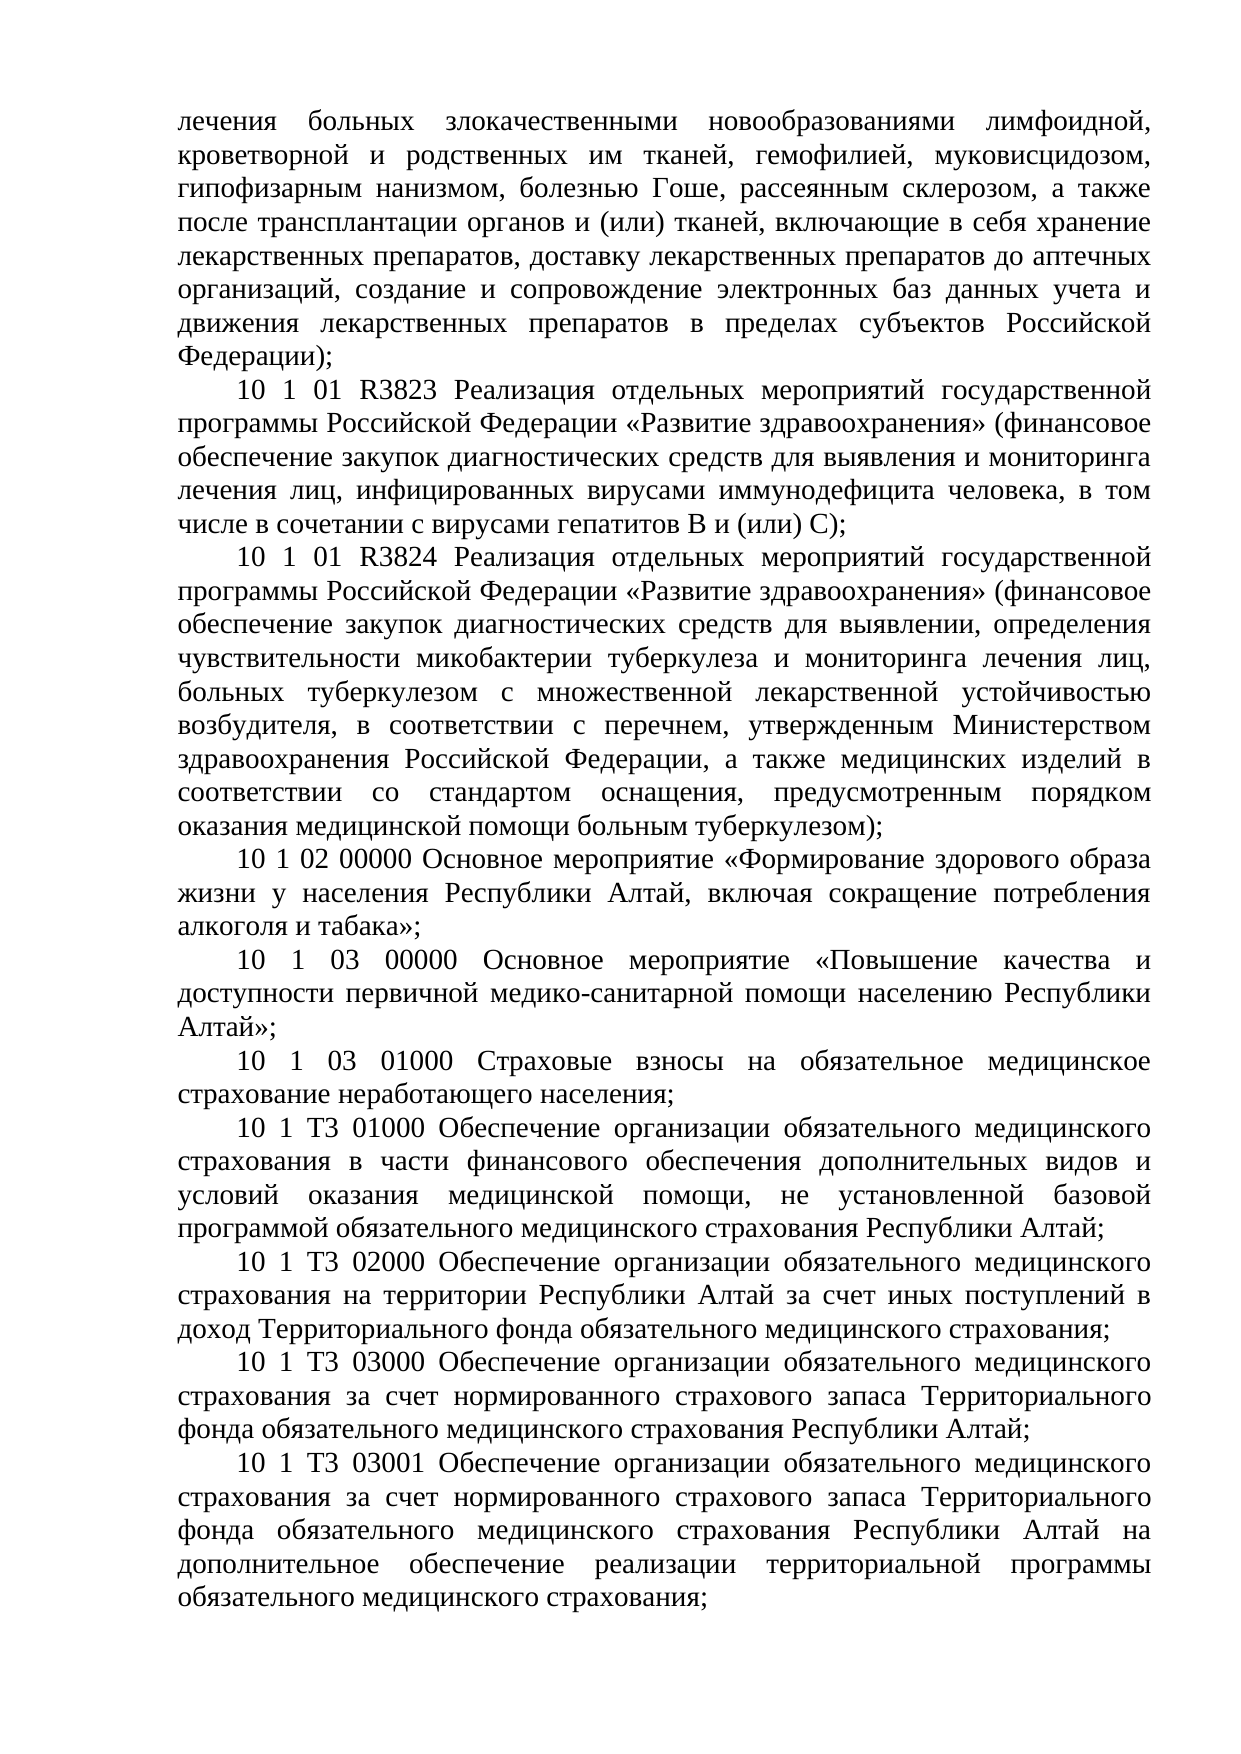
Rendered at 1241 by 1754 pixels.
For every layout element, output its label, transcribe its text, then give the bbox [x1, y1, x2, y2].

text 10 1 Т3 01000 Обеспечение организации обязательного медицинского страхования в части финансового обеспечения дополнительных видов и условий оказания медицинской помощи, не установленной базовой программой обязательного медицинского страхования Республики Алтай; [177, 1110, 1152, 1244]
text 10 1 Т3 02000 Обеспечение организации обязательного медицинского страхования на территории Республики Алтай за счет иных поступлений в доход Территориального фонда обязательного медицинского страхования; [177, 1244, 1152, 1344]
text 10 1 01 R3824 Реализация отдельных мероприятий государственной программы Российской Федерации «Развитие здравоохранения» (финансовое обеспечение закупок диагностических средств для выявлении, определения чувствительности микобактерии туберкулеза и мониторинга лечения лиц, больных туберкулезом с множественной лекарственной устойчивостью возбудителя, в соответствии с перечнем, утвержденным Министерством здравоохранения Российской Федерации, а также медицинских изделий в соответствии со стандартом оснащения, предусмотренным порядком оказания медицинской помощи больным туберкулезом); [177, 539, 1152, 841]
text 10 1 02 00000 Основное мероприятие «Формирование здорового образа жизни у населения Республики Алтай, включая сокращение потребления алкоголя и табака»; [177, 841, 1152, 942]
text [177, 103, 1152, 372]
text 10 1 Т3 03000 Обеспечение организации обязательного медицинского страхования за счет нормированного страхового запаса Территориального фонда обязательного медицинского страхования Республики Алтай; [177, 1344, 1152, 1445]
text 10 1 03 01000 Страховые взносы на обязательное медицинское страхование неработающего населения; [177, 1043, 1152, 1110]
text 10 1 01 R3823 Реализация отдельных мероприятий государственной программы Российской Федерации «Развитие здравоохранения» (финансовое обеспечение закупок диагностических средств для выявления и мониторинга лечения лиц, инфицированных вирусами иммунодефицита человека, в том числе в сочетании с вирусами гепатитов В и (или) С); [177, 372, 1152, 539]
text 10 1 03 00000 Основное мероприятие «Повышение качества и доступности первичной медико-санитарной помощи населению Республики Алтай»; [177, 942, 1152, 1043]
text 10 1 Т3 03001 Обеспечение организации обязательного медицинского страхования за счет нормированного страхового запаса Территориального фонда обязательного медицинского страхования Республики Алтай на дополнительное обеспечение реализации территориальной программы обязательного медицинского страхования; [177, 1445, 1152, 1613]
